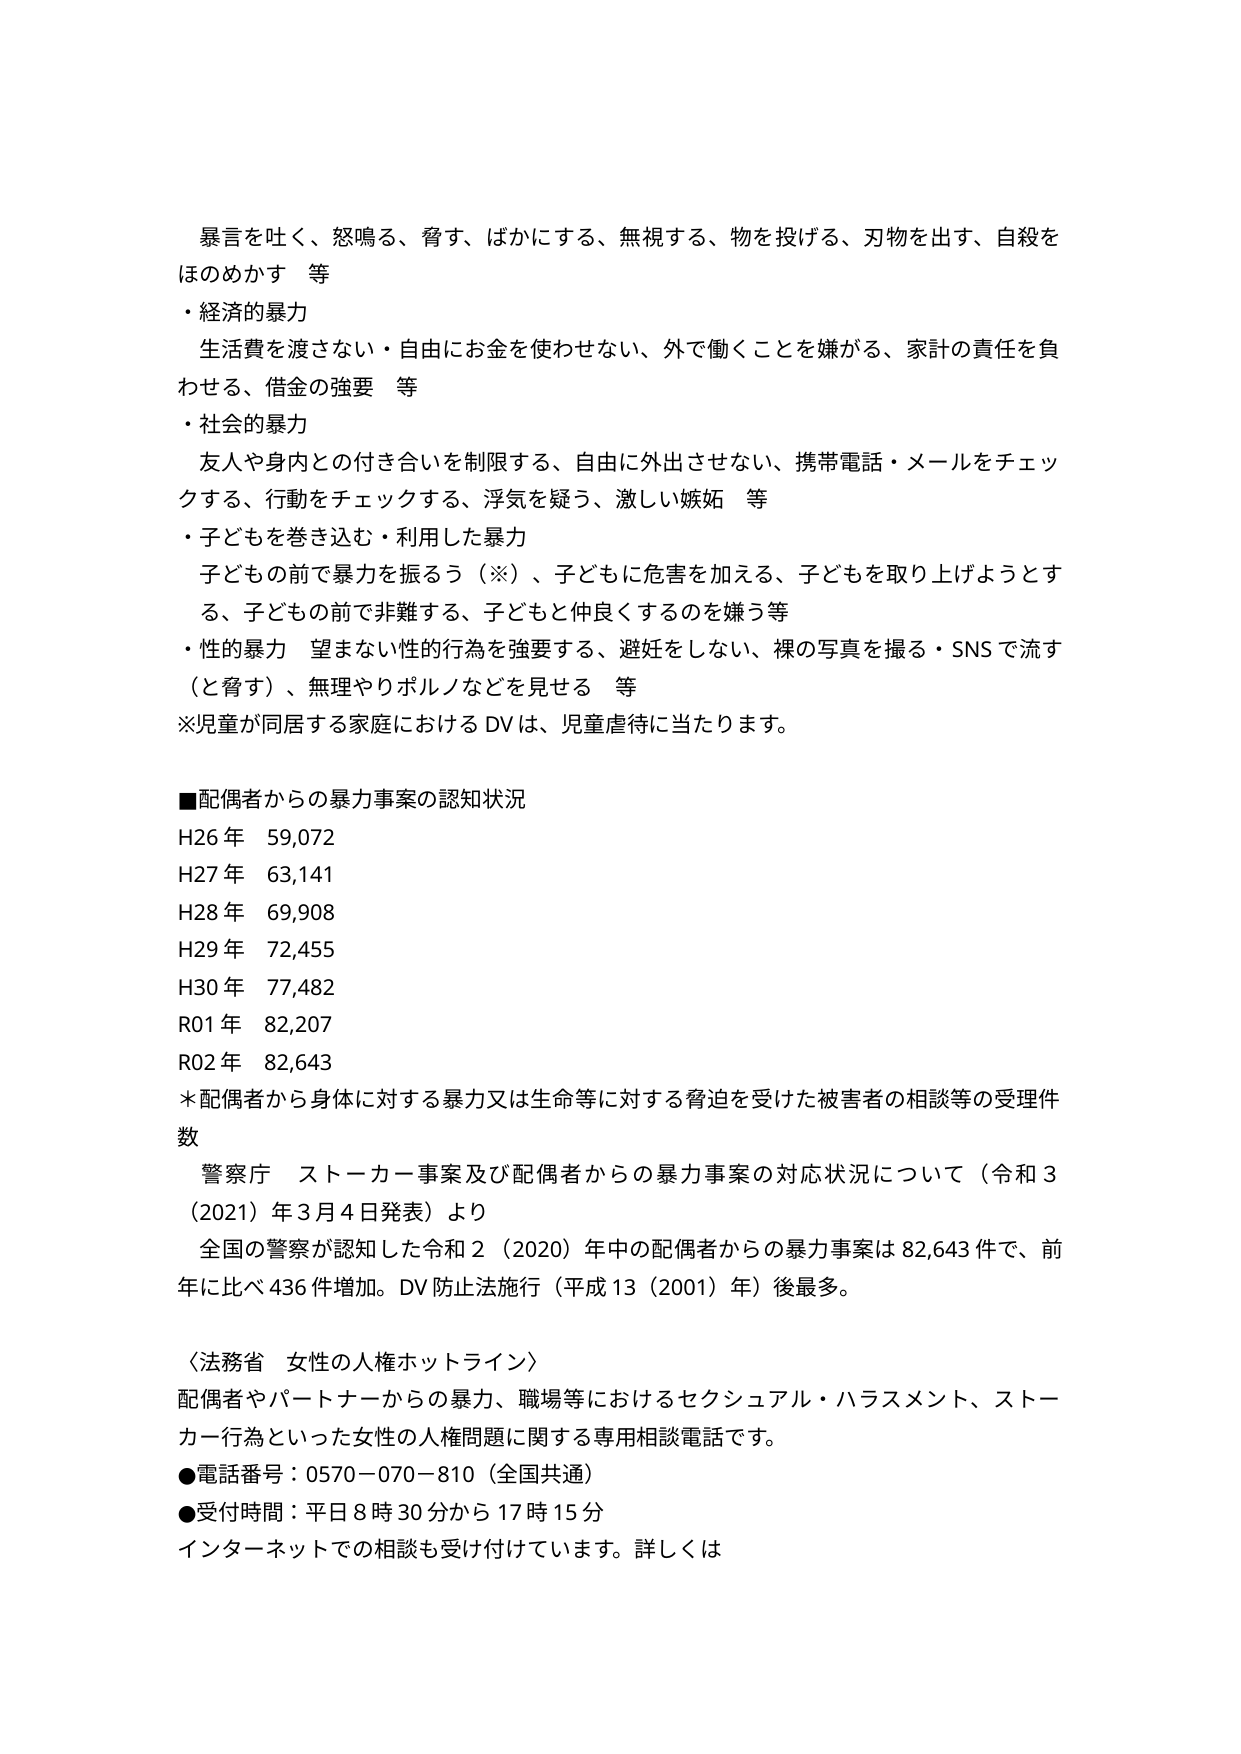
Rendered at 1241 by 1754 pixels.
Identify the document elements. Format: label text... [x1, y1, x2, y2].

text H28年 69,908 [177, 892, 1063, 929]
text 暴言を吐く、怒鳴る、脅す、ばかにする、無視する、物を投げる、刃物を出す、自殺をほのめかす 等 [177, 217, 1063, 292]
text 友人や身内との付き合いを制限する、自由に外出させない、携帯電話・メールをチェックする、行動をチェックする、浮気を疑う、激しい嫉妬 等 [177, 442, 1063, 517]
text ・子どもを巻き込む・利用した暴力 [177, 517, 1063, 554]
text インターネットでの相談も受け付けています。詳しくは [177, 1529, 1063, 1567]
text ・性的暴力 望まない性的行為を強要する、避妊をしない、裸の写真を撮る・SNSで流す（と脅す）、無理やりポルノなどを見せる 等 [177, 629, 1063, 704]
text H27年 63,141 [177, 854, 1063, 892]
text H30年 77,482 [177, 967, 1063, 1004]
text H26年 59,072 [177, 817, 1063, 854]
text ●電話番号：0570－070－810（全国共通） [177, 1454, 1063, 1492]
text 配偶者やパートナーからの暴力、職場等におけるセクシュアル・ハラスメント、ストーカー行為といった女性の人権問題に関する専用相談電話です。 [177, 1379, 1063, 1454]
text ・社会的暴力 [177, 404, 1063, 442]
text ●受付時間：平日８時30分から17時15分 [177, 1492, 1063, 1529]
text 〈法務省 女性の人権ホットライン〉 [177, 1342, 1063, 1379]
text 子どもの前で暴力を振るう（※）、子どもに危害を加える、子どもを取り上げようとする、子どもの前で非難する、子どもと仲良くするのを嫌う等 [177, 554, 1063, 629]
text ■配偶者からの暴力事案の認知状況 [177, 779, 1063, 817]
text R01年 82,207 [177, 1004, 1063, 1042]
text R02年 82,643 [177, 1042, 1063, 1079]
text ＊配偶者から身体に対する暴力又は生命等に対する脅迫を受けた被害者の相談等の受理件数 [177, 1079, 1063, 1154]
text 生活費を渡さない・自由にお金を使わせない、外で働くことを嫌がる、家計の責任を負わせる、借金の強要 等 [177, 329, 1063, 404]
text H29年 72,455 [177, 929, 1063, 967]
text ・経済的暴力 [177, 292, 1063, 329]
text ※児童が同居する家庭におけるDVは、児童虐待に当たります。 [177, 704, 1063, 742]
text 警察庁 ストーカー事案及び配偶者からの暴力事案の対応状況について（令和３（2021）年３月４日発表）より [177, 1154, 1063, 1229]
text 全国の警察が認知した令和２（2020）年中の配偶者からの暴力事案は82,643件で、前年に比べ436件増加。DV防止法施行（平成13（2001）年）後最多。 [177, 1229, 1063, 1304]
